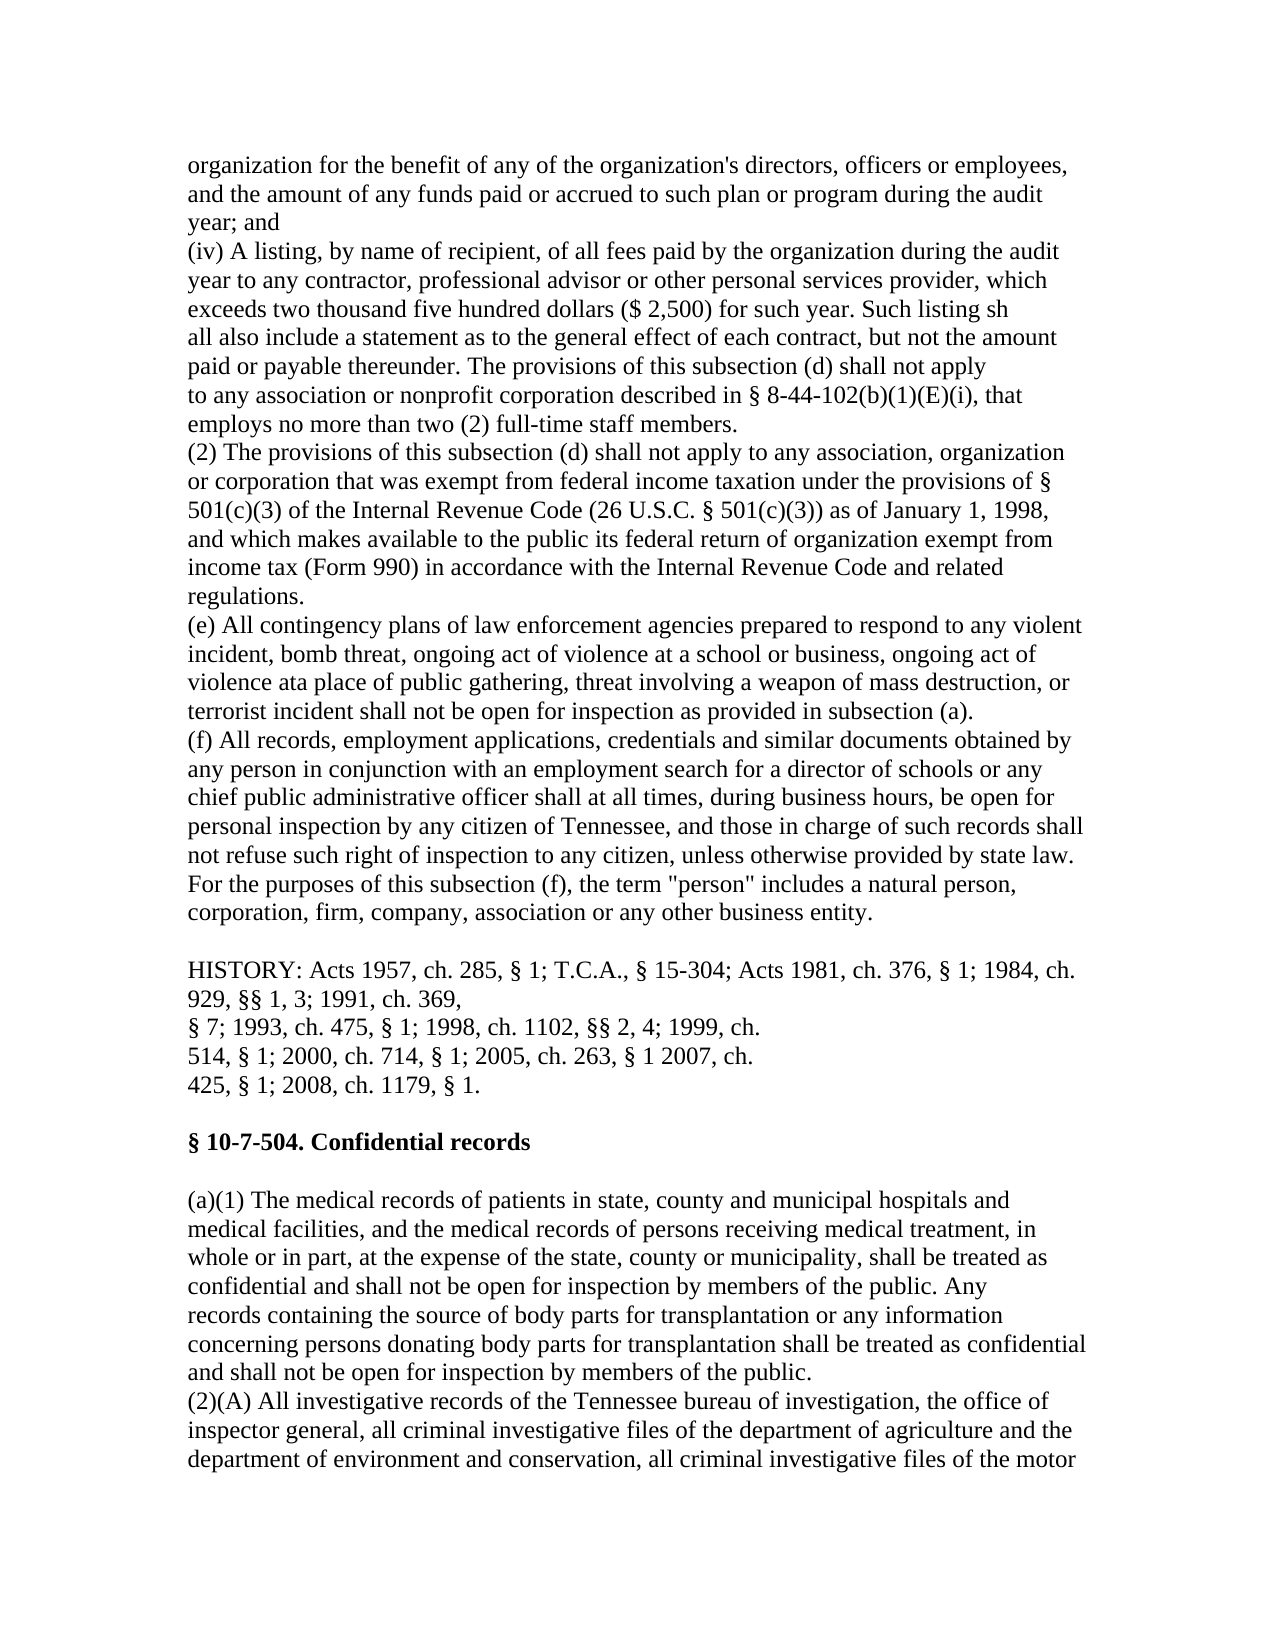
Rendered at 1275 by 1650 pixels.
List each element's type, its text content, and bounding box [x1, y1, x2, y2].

text HISTORY: Acts 1957, ch. 285, § 1; T.C.A., § 15-304; Acts 1981, ch. 376, § 1; 1984, ch. 929, §§ 1, 3; 1991, ch. 369, [187, 955, 1087, 1012]
text paid or payable thereunder. The provisions of this subsection (d) shall not apply [187, 351, 1087, 380]
text § 7; 1993, ch. 475, § 1; 1998, ch. 1102, §§ 2, 4; 1999, ch. [187, 1012, 1087, 1041]
text 514, § 1; 2000, ch. 714, § 1; 2005, ch. 263, § 1 2007, ch. [187, 1041, 1087, 1070]
text (iv) A listing, by name of recipient, of all fees paid by the organization during the audit year to any contractor, professional advisor or other personal services provider, which exceeds two thousand five hundred dollars ($ 2,500) for such year. Such listing sh [187, 236, 1087, 322]
text to any association or nonprofit corporation described in § 8-44-102(b)(1)(E)(i), that employs no more than two (2) full-time staff members. [187, 380, 1087, 437]
text § 10-7-504. Confidential records [187, 1127, 1087, 1156]
text all also include a statement as to the general effect of each contract, but not the amount [187, 322, 1087, 351]
text (a)(1) The medical records of patients in state, county and municipal hospitals and medical facilities, and the medical records of persons receiving medical treatment, in whole or in part, at the expense of the state, county or municipality, shall be treated as confidential and shall not be open for inspection by members of the public. Any [187, 1185, 1087, 1300]
text organization for the benefit of any of the organization's directors, officers or employees, and the amount of any funds paid or accrued to such plan or program during the audit year; and [187, 150, 1087, 236]
text (2) The provisions of this subsection (d) shall not apply to any association, organization or corporation that was exempt from federal income taxation under the provisions of § 501(c)(3) of the Internal Revenue Code (26 U.S.C. § 501(c)(3)) as of January 1, 1998, and which makes available to the public its federal return of organization exempt from income tax (Form 990) in accordance with the Internal Revenue Code and related [187, 437, 1087, 581]
text records containing the source of body parts for transplantation or any information concerning persons donating body parts for transplantation shall be treated as confidential and shall not be open for inspection by members of the public. [187, 1300, 1087, 1386]
text (f) All records, employment applications, credentials and similar documents obtained by any person in conjunction with an employment search for a director of schools or any chief public administrative officer shall at all times, during business hours, be open for personal inspection by any citizen of Tennessee, and those in charge of such records shall not refuse such right of inspection to any citizen, unless otherwise provided by state law. For the purposes of this subsection (f), the term "person" includes a natural person, corporation, firm, company, association or any other business entity. [187, 725, 1087, 926]
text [187, 1386, 1087, 1472]
text regulations. [187, 581, 1087, 610]
text 425, § 1; 2008, ch. 1179, § 1. [187, 1070, 1087, 1099]
text (e) All contingency plans of law enforcement agencies prepared to respond to any violent incident, bomb threat, ongoing act of violence at a school or business, ongoing act of violence ata place of public gathering, threat involving a weapon of mass destruction, or terrorist incident shall not be open for inspection as provided in subsection (a). [187, 610, 1087, 725]
